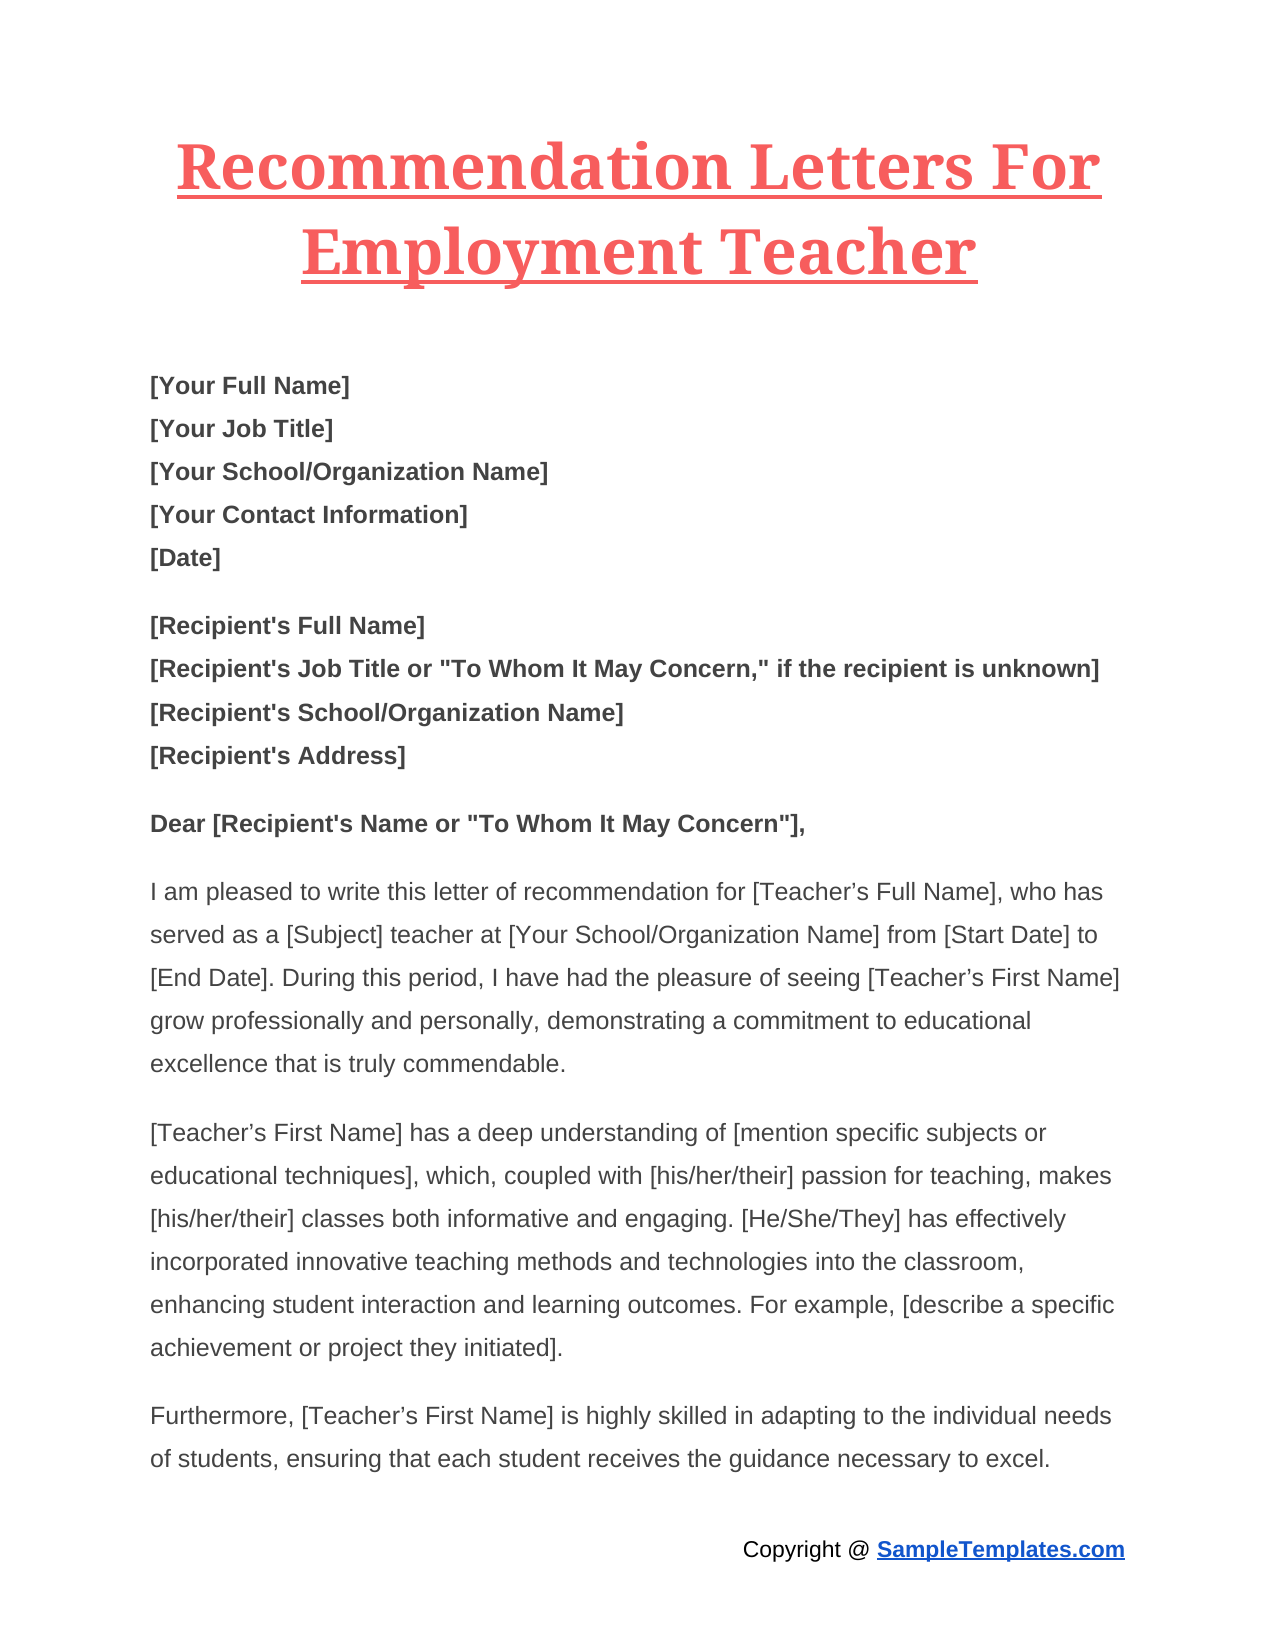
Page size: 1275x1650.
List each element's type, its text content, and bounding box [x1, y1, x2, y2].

title Recommendation Letters For Employment Teacher [150, 123, 1128, 293]
text [Your Full Name] [Your Job Title] [Your School/Organization Name] [Your Contact Information] [Date] [150, 371, 1125, 572]
text [Recipient's Full Name] [Recipient's Job Title or "To Whom It May Concern," if the recipient is unknown] [Recipient's School/Organization Name] [Recipient's Address] [150, 611, 1125, 769]
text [150, 1401, 1125, 1473]
text I am pleased to write this letter of recommendation for [Teacher’s Full Name], who has served as a [Subject] teacher at [Your School/Organization Name] from [Start Date] to [End Date]. During this period, I have had the pleasure of seeing [Teacher’s First Name] grow professionally and personally, demonstrating a commitment to educational excellence that is truly commendable. [150, 877, 1125, 1078]
text [Teacher’s First Name] has a deep understanding of [mention specific subjects or educational techniques], which, coupled with [his/her/their] passion for teaching, makes [his/her/their] classes both informative and engaging. [He/She/They] has effectively incorporated innovative teaching methods and technologies into the classroom, enhancing student interaction and learning outcomes. For example, [describe a specific achievement or project they initiated]. [150, 1117, 1125, 1362]
text Dear [Recipient's Name or "To Whom It May Concern"], [150, 809, 1125, 837]
